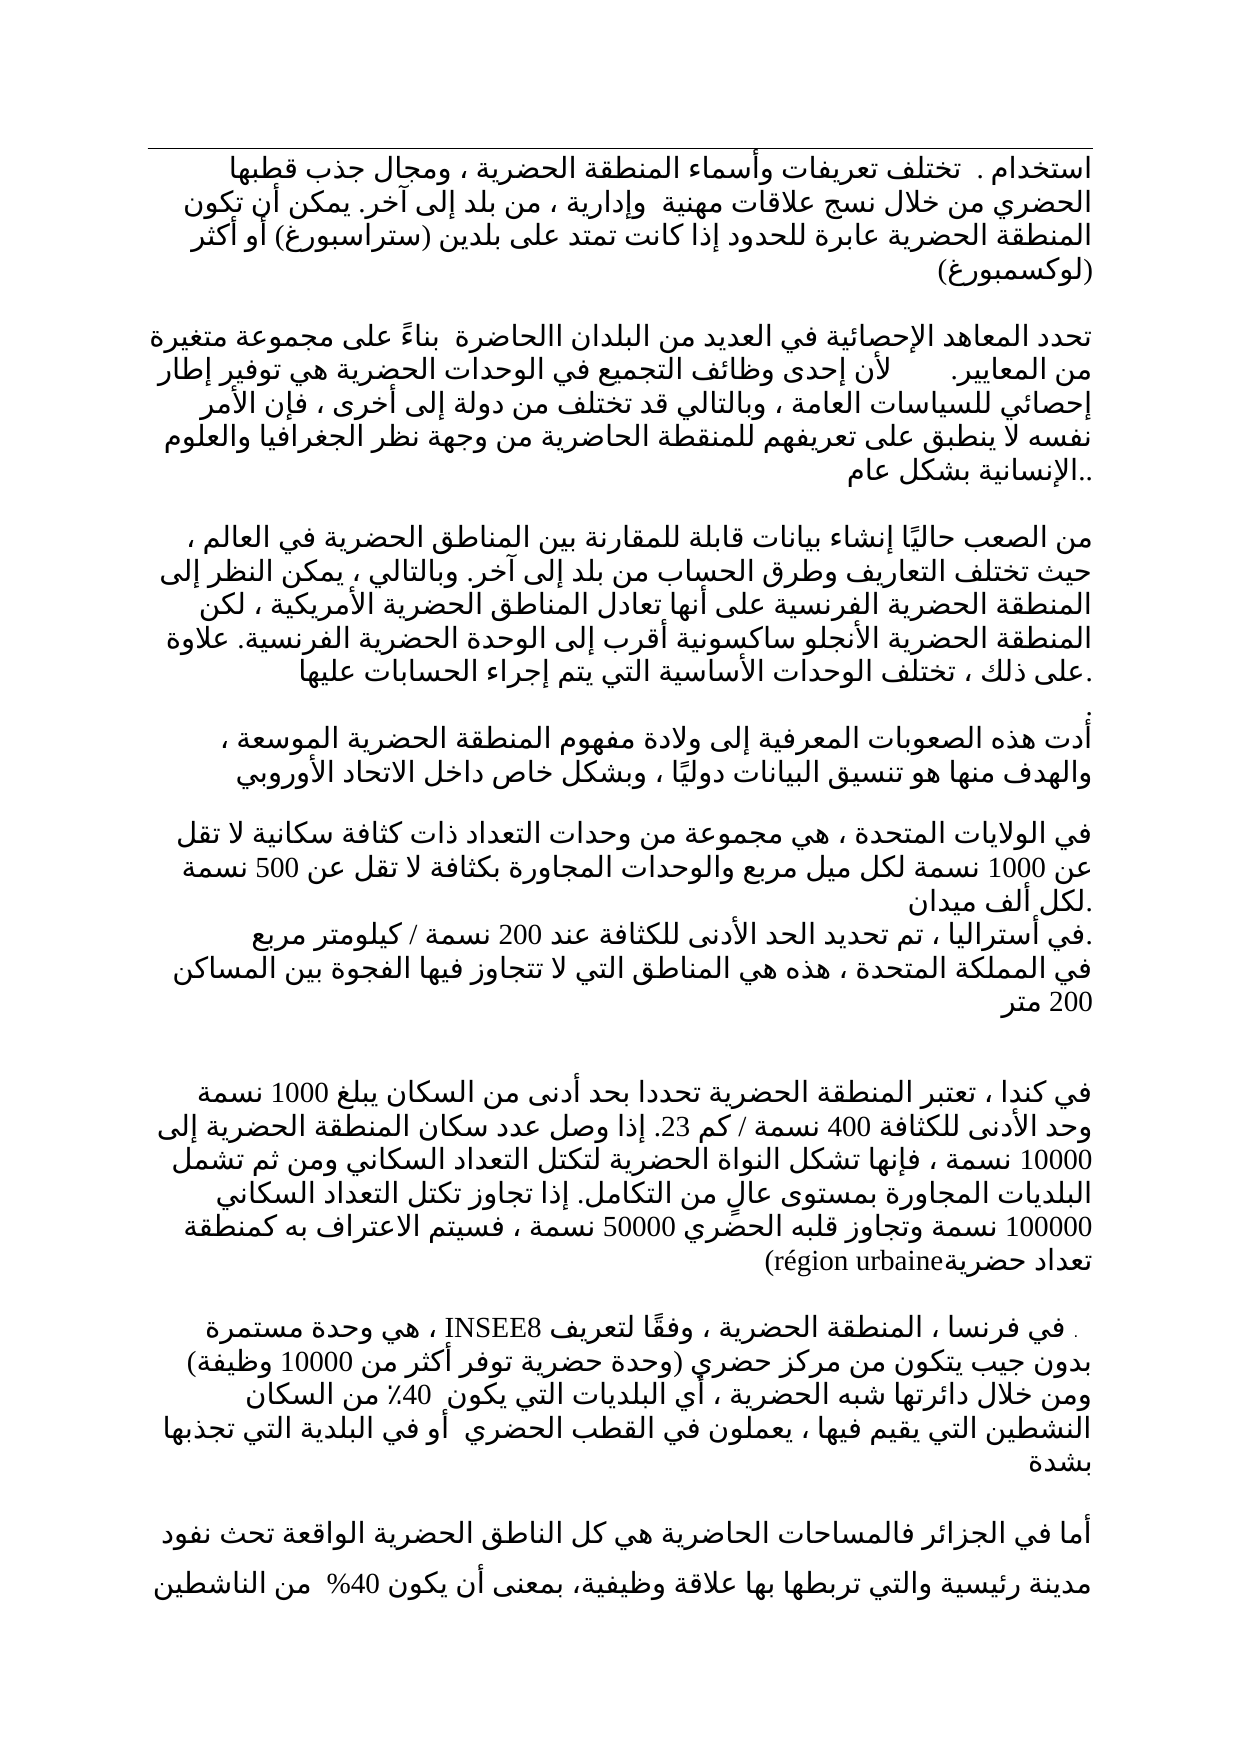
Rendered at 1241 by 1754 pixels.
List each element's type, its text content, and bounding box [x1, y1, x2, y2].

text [148, 149, 1093, 285]
text في أستراليا ، تم تحديد الحد الأدنى للكثافة عند 200 نسمة / كيلومتر مربع. [148, 917, 1093, 951]
text تحدد المعاهد الإحصائية في العديد من البلدان االحاضرة بناءً على مجموعة متغيرة من المعايير. لأن إحدى وظائف التجميع في الوحدات الحضرية هي توفير إطار إحصائي للسياسات العامة ، وبالتالي قد تختلف من دولة إلى أخرى ، فإن الأمر نفسه لا ينطبق على تعريفهم للمنقطة الحاضرية من وجهة نظر الجغرافيا والعلوم الإنسانية بشكل عام.. [148, 319, 1093, 487]
text في المملكة المتحدة ، هذه هي المناطق التي لا تتجاوز فيها الفجوة بين المساكن 200 متر [148, 951, 1093, 1018]
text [148, 1516, 1093, 1600]
text من الصعب حاليًا إنشاء بيانات قابلة للمقارنة بين المناطق الحضرية في العالم ، حيث تختلف التعاريف وطرق الحساب من بلد إلى آخر. وبالتالي ، يمكن النظر إلى المنطقة الحضرية الفرنسية على أنها تعادل المناطق الحضرية الأمريكية ، لكن المنطقة الحضرية الأنجلو ساكسونية أقرب إلى الوحدة الحضرية الفرنسية. علاوة على ذلك ، تختلف الوحدات الأساسية التي يتم إجراء الحسابات عليها. . [148, 520, 1093, 721]
text أدت هذه الصعوبات المعرفية إلى ولادة مفهوم المنطقة الحضرية الموسعة ، والهدف منها هو تنسيق البيانات دوليًا ، وبشكل خاص داخل الاتحاد الأوروبي [148, 721, 1093, 788]
text في الولايات المتحدة ، هي مجموعة من وحدات التعداد ذات كثافة سكانية لا تقل عن 1000 نسمة لكل ميل مربع والوحدات المجاورة بكثافة لا تقل عن 500 نسمة لكل ألف ميدان. [148, 817, 1093, 917]
text في كندا ، تعتبر المنطقة الحضرية تحددا بحد أدنى من السكان يبلغ 1000 نسمة وحد الأدنى للكثافة 400 نسمة / كم 23. إذا وصل عدد سكان المنطقة الحضرية إلى 10000 نسمة ، فإنها تشكل النواة الحضرية لتكتل التعداد السكاني ومن ثم تشمل البلديات المجاورة بمستوى عالٍ من التكامل. إذا تجاوز تكتل التعداد السكاني 100000 نسمة وتجاوز قلبه الحضري 50000 نسمة ، فسيتم الاعتراف به كمنطقة تعداد حضريةrégion urbaine) [148, 1075, 1093, 1277]
text . في فرنسا ، المنطقة الحضرية ، وفقًا لتعريف INSEE8 ، هي وحدة مستمرة بدون جيب يتكون من مركز حضري (وحدة حضرية توفر أكثر من 10000 وظيفة) ومن خلال دائرتها شبه الحضرية ، أي البلديات التي يكون 40٪ من السكان النشطين التي يقيم فيها ، يعملون في القطب الحضري أو في البلدية التي تجذبها بشدة [148, 1310, 1093, 1478]
